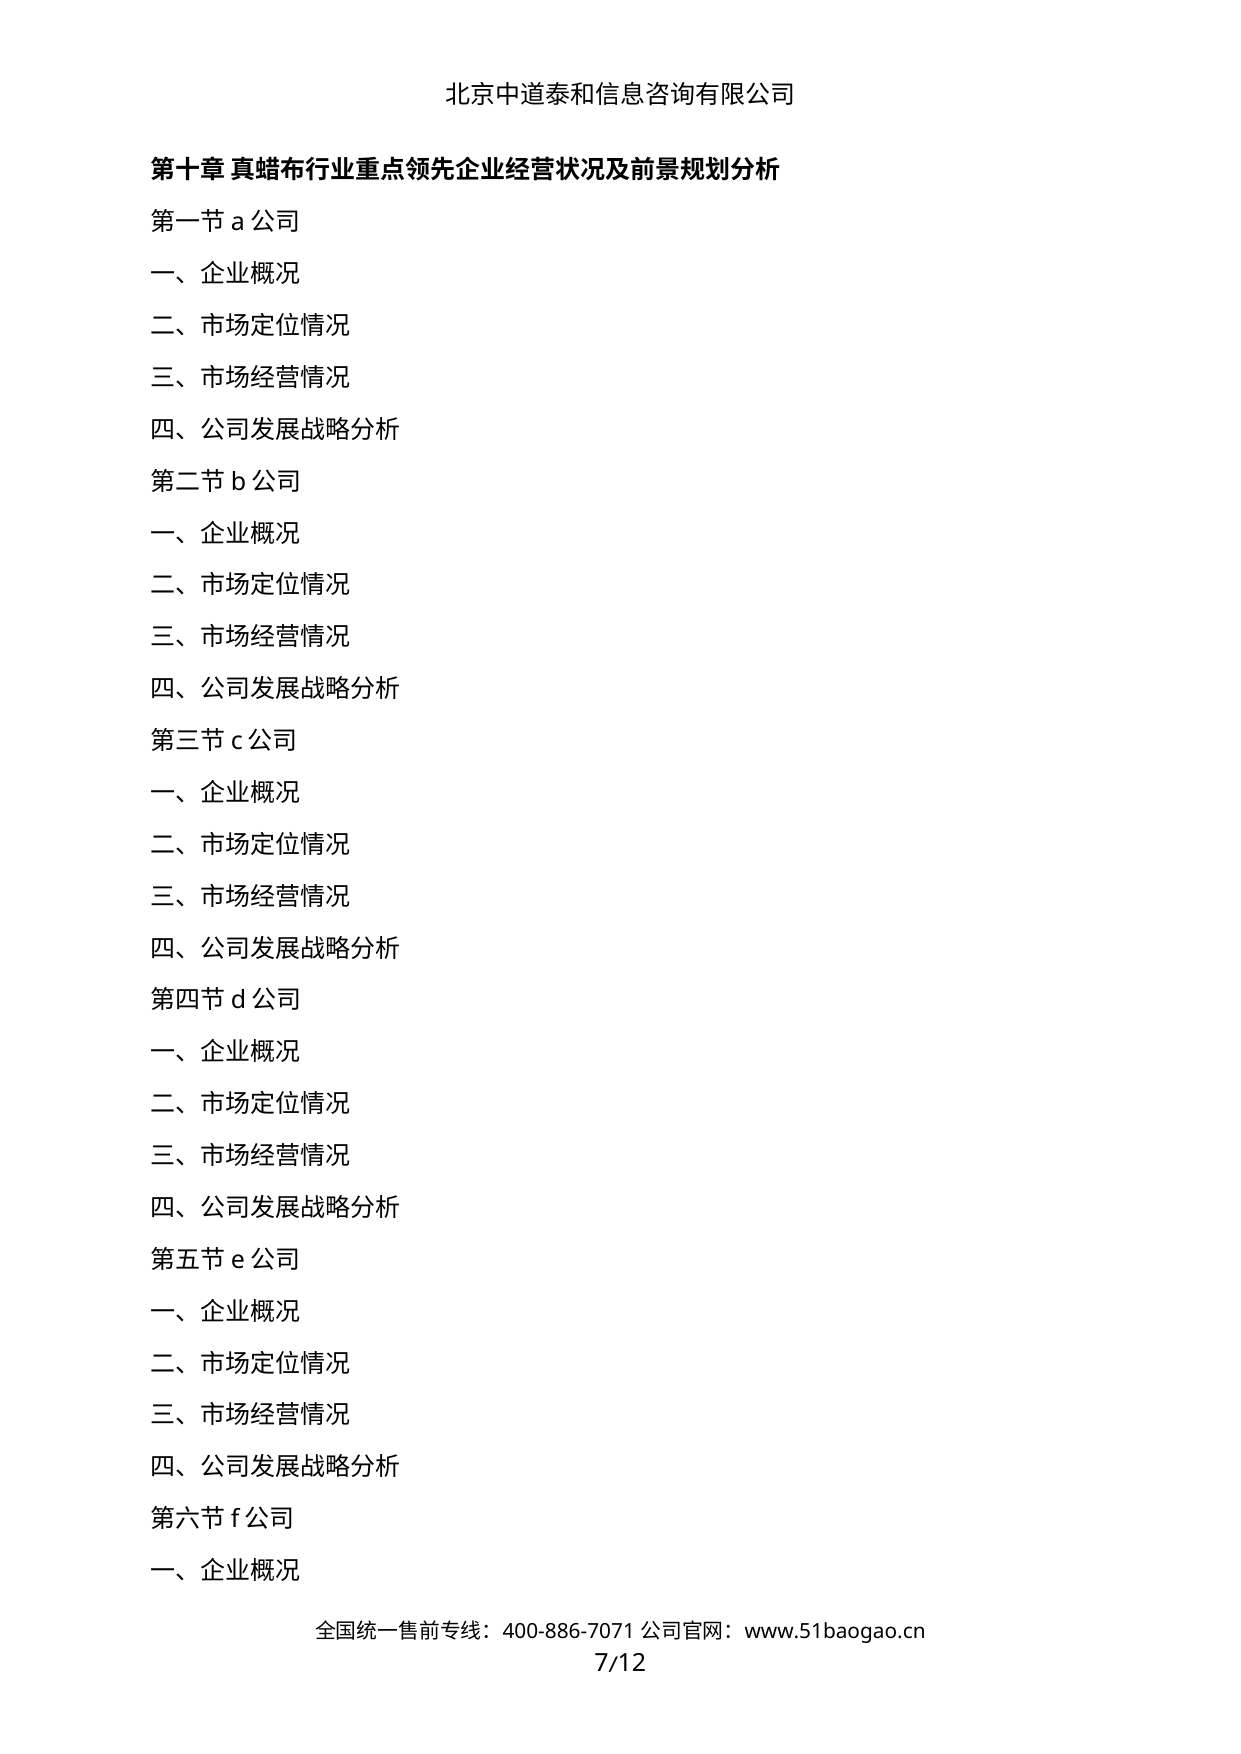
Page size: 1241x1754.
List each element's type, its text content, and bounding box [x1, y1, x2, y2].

text 第十章 真蜡布行业重点领先企业经营状况及前景规划分析 [150, 150, 1090, 186]
text 三、市场经营情况 [150, 1136, 1090, 1172]
text 三、市场经营情况 [150, 357, 1090, 394]
text 第四节 d公司 [150, 980, 1090, 1016]
text 一、企业概况 [150, 513, 1090, 549]
text 第二节 b公司 [150, 461, 1090, 497]
text 第三节 c公司 [150, 721, 1090, 757]
text 一、企业概况 [150, 1551, 1090, 1587]
text 三、市场经营情况 [150, 617, 1090, 653]
text 一、企业概况 [150, 1291, 1090, 1327]
text 第六节 f公司 [150, 1499, 1090, 1535]
text 一、企业概况 [150, 772, 1090, 809]
text 一、企业概况 [150, 1032, 1090, 1068]
text 二、市场定位情况 [150, 565, 1090, 601]
text 四、公司发展战略分析 [150, 928, 1090, 964]
text 第五节 e公司 [150, 1239, 1090, 1276]
text 三、市场经营情况 [150, 876, 1090, 912]
text 四、公司发展战略分析 [150, 1187, 1090, 1224]
text 二、市场定位情况 [150, 306, 1090, 342]
text 二、市场定位情况 [150, 1084, 1090, 1120]
text 四、公司发展战略分析 [150, 409, 1090, 446]
text 二、市场定位情况 [150, 1343, 1090, 1379]
text 四、公司发展战略分析 [150, 669, 1090, 705]
text 三、市场经营情况 [150, 1395, 1090, 1431]
text 二、市场定位情况 [150, 824, 1090, 861]
text 第一节 a公司 [150, 202, 1090, 238]
text 四、公司发展战略分析 [150, 1447, 1090, 1483]
text 一、企业概况 [150, 254, 1090, 290]
